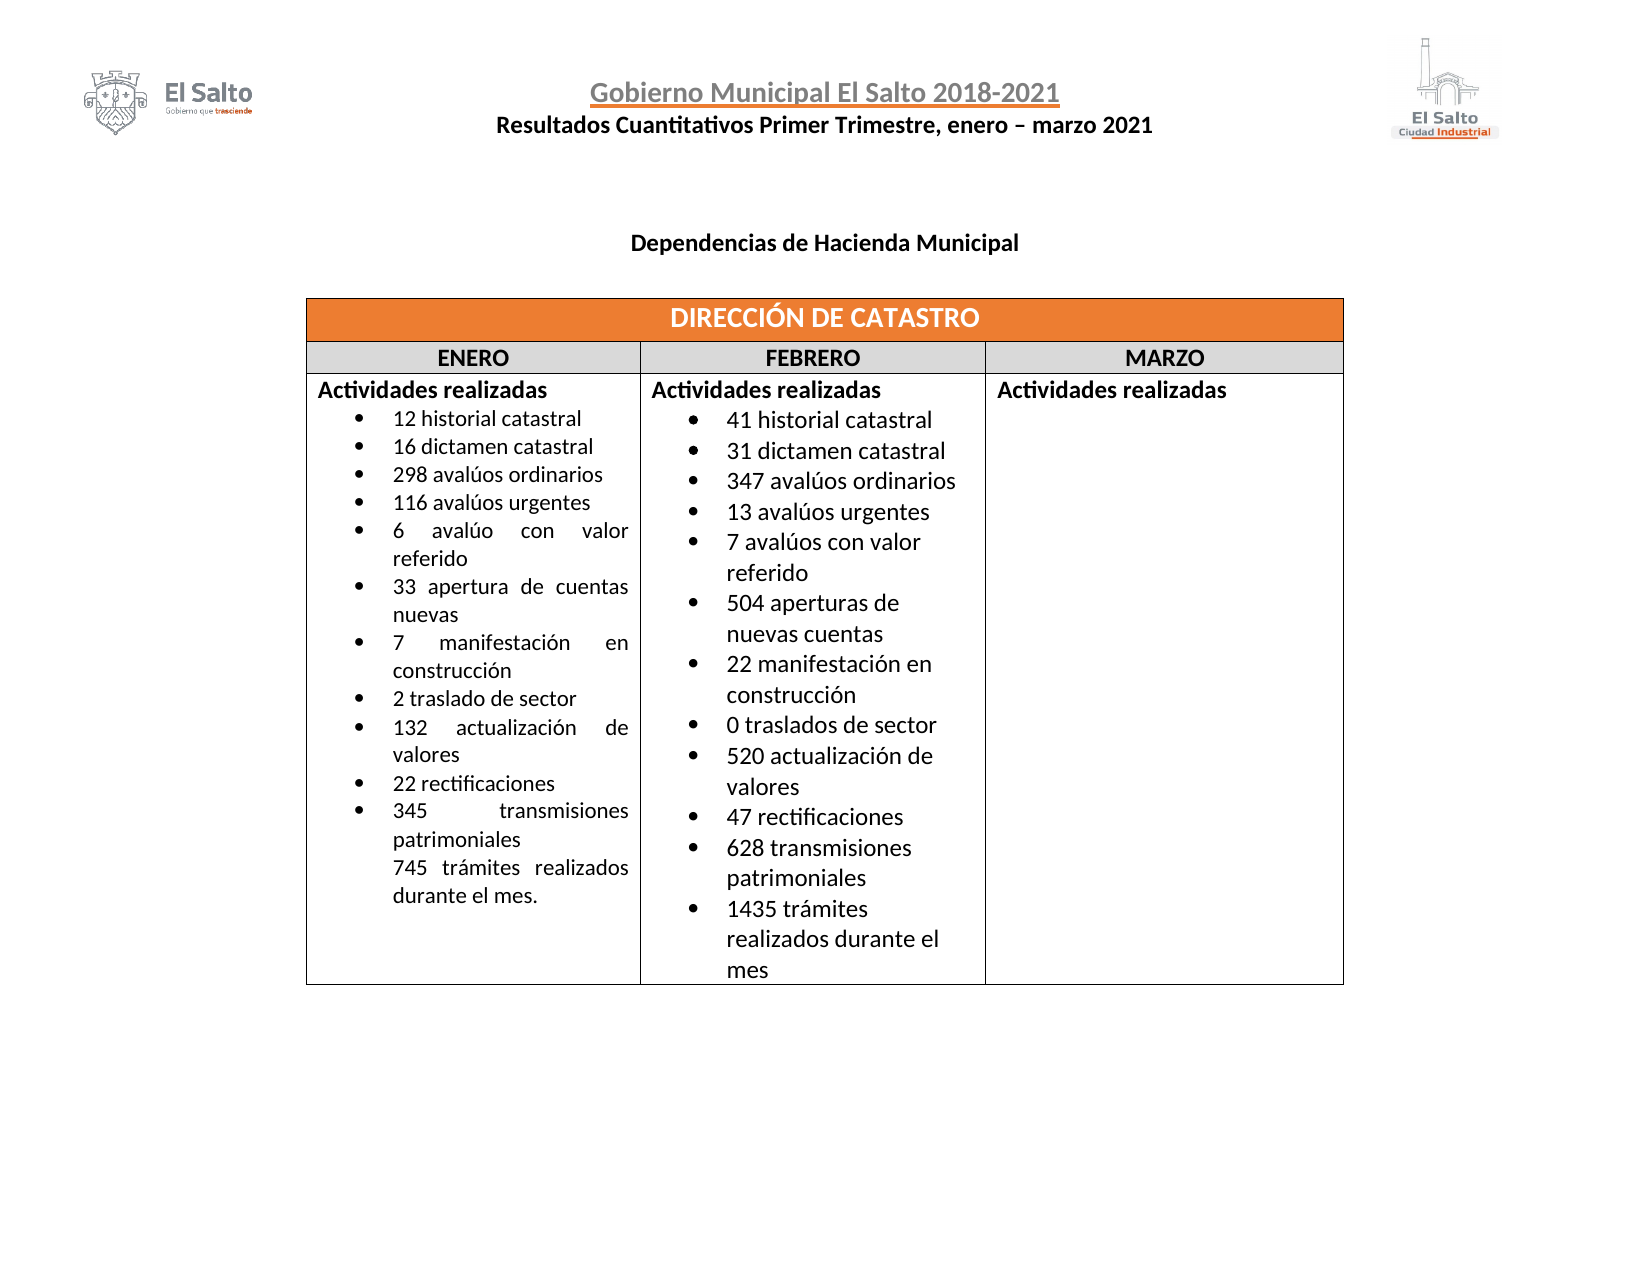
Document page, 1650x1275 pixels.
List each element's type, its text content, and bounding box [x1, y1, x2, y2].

table_cell FEBRERO [641, 342, 985, 373]
table_cell ENERO [307, 342, 640, 373]
picture [1386, 35, 1503, 145]
table_cell Actividades realizadas [986, 374, 1343, 984]
table_cell MARZO [986, 342, 1343, 373]
table_cell Actividades realizadas 12 historial catastral 16 dictamen catastral 298 avalúos ordinarios 116 avalúos urgentes 6 avalúo con valor referido 33 apertura de cuentas nuevas 7 manifestación en construcción 2 traslado de sector 132 actualización de valores 22 rectificaciones 345 transmisiones patrimoniales 745 trámites realizados durante el mes. [307, 374, 640, 984]
picture [60, 61, 275, 144]
table_header DIRECCIÓN DE CATASTRO [307, 299, 1343, 341]
table_cell Actividades realizadas 41 historial catastral 31 dictamen catastral 347 avalúos ordinarios 13 avalúos urgentes 7 avalúos con valor referido 504 aperturas de nuevas cuentas 22 manifestación en construcción 0 traslados de sector 520 actualización de valores 47 rectificaciones 628 transmisiones patrimoniales 1435 trámites realizados durante el mes [641, 374, 985, 984]
text Dependencias de Hacienda Municipal [148, 227, 1502, 257]
